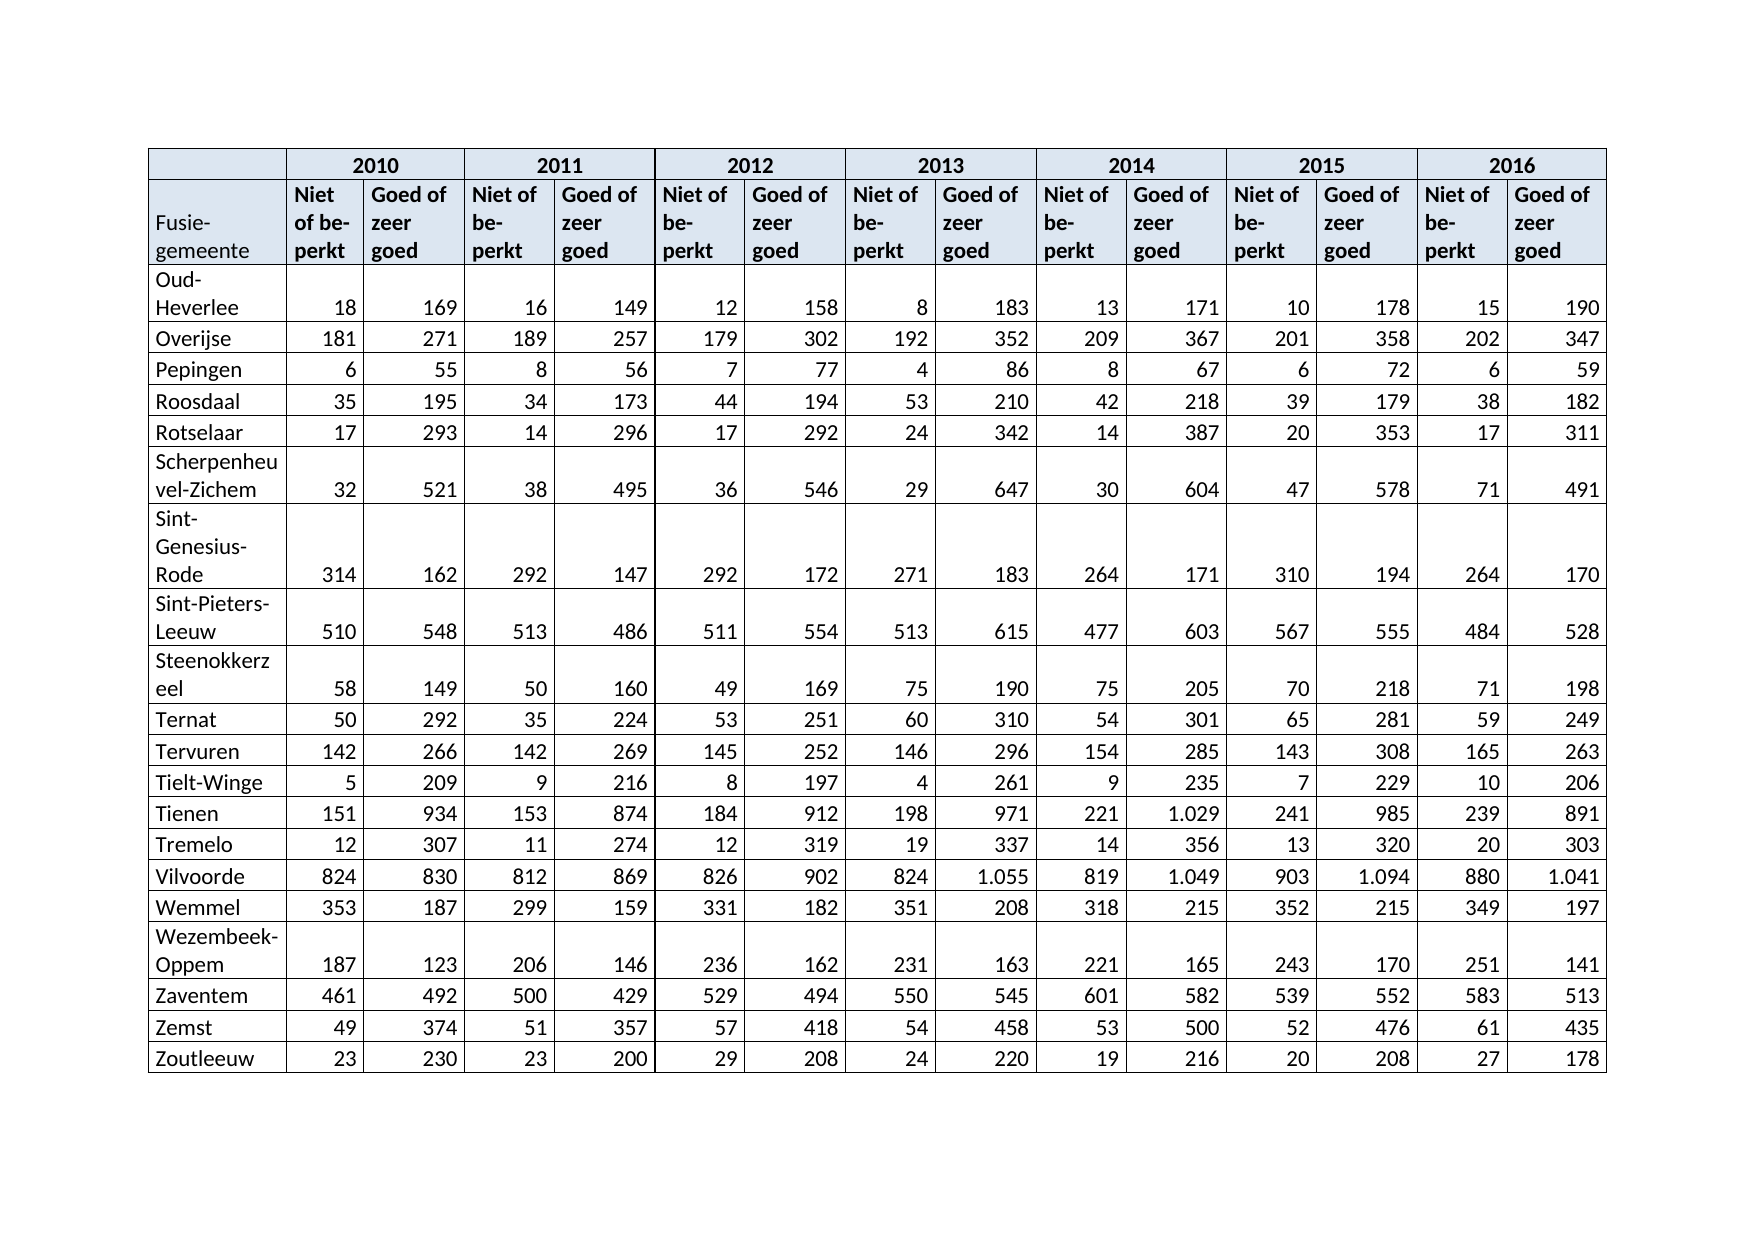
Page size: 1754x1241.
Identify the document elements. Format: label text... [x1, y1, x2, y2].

table_cell 220 [936, 1042, 1036, 1072]
table_cell 59 [1508, 353, 1606, 383]
table_cell 320 [1317, 829, 1417, 859]
table_cell 35 [287, 385, 363, 415]
table_cell 302 [745, 322, 845, 352]
table_cell 513 [846, 589, 935, 645]
table_cell 352 [936, 322, 1036, 352]
table_cell 985 [1317, 797, 1417, 827]
table_cell 476 [1317, 1011, 1417, 1041]
table_cell Goed of zeer goed [1127, 180, 1226, 264]
table_cell 353 [287, 891, 363, 921]
table_cell 142 [465, 735, 554, 765]
table_cell 19 [846, 829, 935, 859]
table_cell 147 [555, 504, 654, 588]
table_cell 331 [656, 891, 744, 921]
table_cell 583 [1418, 979, 1507, 1009]
table_cell 210 [936, 385, 1036, 415]
table_cell 314 [287, 504, 363, 588]
table_cell 243 [1227, 922, 1316, 978]
table_cell 178 [1508, 1042, 1606, 1072]
table_cell 24 [846, 1042, 935, 1072]
table_cell 198 [1508, 646, 1606, 702]
table_cell 53 [846, 385, 935, 415]
table_cell 19 [1037, 1042, 1126, 1072]
table_cell Wezembeek-Oppem [149, 922, 286, 978]
table_cell 342 [936, 416, 1036, 446]
table_cell Niet of be-perkt [287, 180, 363, 264]
table_cell 10 [1227, 265, 1316, 321]
table_cell Roosdaal [149, 385, 286, 415]
table_cell Niet of be-perkt [465, 180, 554, 264]
table_header 2016 [1418, 149, 1606, 179]
table_cell 65 [1227, 704, 1316, 734]
table_cell 57 [656, 1011, 744, 1041]
table_cell 1.029 [1127, 797, 1226, 827]
table_cell 29 [656, 1042, 744, 1072]
table_cell 184 [656, 797, 744, 827]
table_cell 86 [936, 353, 1036, 383]
table_cell 9 [465, 766, 554, 796]
table_cell 251 [745, 704, 845, 734]
table_cell 239 [1418, 797, 1507, 827]
table_cell 141 [1508, 922, 1606, 978]
table_cell 374 [364, 1011, 464, 1041]
table_cell 236 [656, 922, 744, 978]
table_cell Pepingen [149, 353, 286, 383]
table_cell 205 [1127, 646, 1226, 702]
table_cell 6 [287, 353, 363, 383]
table_cell 231 [846, 922, 935, 978]
table_cell 546 [745, 447, 845, 503]
table_cell 42 [1037, 385, 1126, 415]
table_cell 17 [1418, 416, 1507, 446]
table_cell 500 [1127, 1011, 1226, 1041]
table_cell Goed of zeer goed [745, 180, 845, 264]
table_cell 492 [364, 979, 464, 1009]
table_cell 285 [1127, 735, 1226, 765]
table_cell 187 [364, 891, 464, 921]
table_cell 352 [1227, 891, 1316, 921]
table_cell 61 [1418, 1011, 1507, 1041]
table_cell 869 [555, 860, 654, 890]
table_cell 293 [364, 416, 464, 446]
table_cell 578 [1317, 447, 1417, 503]
table_cell 603 [1127, 589, 1226, 645]
table_cell 53 [656, 704, 744, 734]
table_cell 153 [465, 797, 554, 827]
table_cell 146 [846, 735, 935, 765]
table_cell 14 [1037, 416, 1126, 446]
table_cell 971 [936, 797, 1036, 827]
table_cell 269 [555, 735, 654, 765]
table_cell 555 [1317, 589, 1417, 645]
table_cell 71 [1418, 447, 1507, 503]
table_cell 142 [287, 735, 363, 765]
table_cell Niet of be-perkt [656, 180, 744, 264]
table_cell Niet of be-perkt [1037, 180, 1126, 264]
table_cell 17 [287, 416, 363, 446]
table_cell 491 [1508, 447, 1606, 503]
table_cell Oud-Heverlee [149, 265, 286, 321]
table_cell 163 [936, 922, 1036, 978]
table_cell 9 [1037, 766, 1126, 796]
table_cell 511 [656, 589, 744, 645]
table_cell 902 [745, 860, 845, 890]
table_cell 30 [1037, 447, 1126, 503]
table_cell 604 [1127, 447, 1226, 503]
table_cell 23 [465, 1042, 554, 1072]
table_cell 10 [1418, 766, 1507, 796]
table_cell 55 [364, 353, 464, 383]
table_cell 50 [465, 646, 554, 702]
table_cell 521 [364, 447, 464, 503]
table_cell 224 [555, 704, 654, 734]
table_cell 292 [745, 416, 845, 446]
table_cell 38 [465, 447, 554, 503]
table_cell 292 [465, 504, 554, 588]
table_cell 307 [364, 829, 464, 859]
table_cell 221 [1037, 922, 1126, 978]
table_cell 77 [745, 353, 845, 383]
table_cell Niet of be-perkt [1418, 180, 1507, 264]
table_cell 296 [555, 416, 654, 446]
table_cell 183 [936, 504, 1036, 588]
table_cell 418 [745, 1011, 845, 1041]
table_cell 615 [936, 589, 1036, 645]
table_cell 5 [287, 766, 363, 796]
table_cell 4 [846, 353, 935, 383]
table_cell 72 [1317, 353, 1417, 383]
table_cell 208 [745, 1042, 845, 1072]
table_cell 169 [745, 646, 845, 702]
table_cell 34 [465, 385, 554, 415]
table_cell 311 [1508, 416, 1606, 446]
table_cell 351 [846, 891, 935, 921]
table_cell 200 [555, 1042, 654, 1072]
table_header 2014 [1037, 149, 1226, 179]
table_cell 123 [364, 922, 464, 978]
table_cell 194 [745, 385, 845, 415]
table_cell 824 [287, 860, 363, 890]
table_cell 12 [287, 829, 363, 859]
table_cell Niet of be-perkt [1227, 180, 1316, 264]
table_cell 301 [1127, 704, 1226, 734]
table_cell 171 [1127, 265, 1226, 321]
table_cell 461 [287, 979, 363, 1009]
table_cell 54 [846, 1011, 935, 1041]
table_cell 281 [1317, 704, 1417, 734]
table_cell 18 [287, 265, 363, 321]
table_cell 934 [364, 797, 464, 827]
table_cell 824 [846, 860, 935, 890]
table_cell 16 [465, 265, 554, 321]
table_cell 54 [1037, 704, 1126, 734]
table_cell 318 [1037, 891, 1126, 921]
table_cell 477 [1037, 589, 1126, 645]
table_cell Tielt-Winge [149, 766, 286, 796]
table_cell 44 [656, 385, 744, 415]
table_cell 874 [555, 797, 654, 827]
table_cell 47 [1227, 447, 1316, 503]
table_cell 8 [846, 265, 935, 321]
table_cell 178 [1317, 265, 1417, 321]
table_cell 59 [1418, 704, 1507, 734]
table_cell 495 [555, 447, 654, 503]
table_cell Sint-Pieters-Leeuw [149, 589, 286, 645]
table_cell 182 [745, 891, 845, 921]
table_cell 189 [465, 322, 554, 352]
table_cell 20 [1227, 1042, 1316, 1072]
table_cell 194 [1317, 504, 1417, 588]
table_cell 582 [1127, 979, 1226, 1009]
table_cell 173 [555, 385, 654, 415]
table_cell Goed of zeer goed [936, 180, 1036, 264]
table_cell 251 [1418, 922, 1507, 978]
table_header 2010 [287, 149, 464, 179]
table_cell 70 [1227, 646, 1316, 702]
table_cell Tienen [149, 797, 286, 827]
table_cell 23 [287, 1042, 363, 1072]
table_cell 513 [1508, 979, 1606, 1009]
table_cell 812 [465, 860, 554, 890]
table_cell 39 [1227, 385, 1316, 415]
table_cell 159 [555, 891, 654, 921]
table_cell 548 [364, 589, 464, 645]
table_cell 187 [287, 922, 363, 978]
table_cell 209 [1037, 322, 1126, 352]
table_cell 192 [846, 322, 935, 352]
table_cell 494 [745, 979, 845, 1009]
table_cell 513 [465, 589, 554, 645]
table_cell 162 [745, 922, 845, 978]
table_cell 170 [1508, 504, 1606, 588]
table_cell 1.041 [1508, 860, 1606, 890]
table_cell 271 [364, 322, 464, 352]
table_cell 647 [936, 447, 1036, 503]
table_cell 1.055 [936, 860, 1036, 890]
table_cell 310 [936, 704, 1036, 734]
table_cell 143 [1227, 735, 1316, 765]
table_cell 358 [1317, 322, 1417, 352]
table_cell 554 [745, 589, 845, 645]
table_cell 179 [656, 322, 744, 352]
table_cell 183 [936, 265, 1036, 321]
table_cell 14 [465, 416, 554, 446]
table_cell 218 [1127, 385, 1226, 415]
table_cell 357 [555, 1011, 654, 1041]
table_cell 209 [364, 766, 464, 796]
table_cell 149 [555, 265, 654, 321]
table_cell 264 [1418, 504, 1507, 588]
table_cell 160 [555, 646, 654, 702]
table_cell 32 [287, 447, 363, 503]
table_cell 29 [846, 447, 935, 503]
table_cell 24 [846, 416, 935, 446]
table_cell Steenokkerzeel [149, 646, 286, 702]
table_cell 567 [1227, 589, 1316, 645]
table_header 2012 [656, 149, 845, 179]
table_cell 75 [846, 646, 935, 702]
table_cell 601 [1037, 979, 1126, 1009]
table_cell 435 [1508, 1011, 1606, 1041]
table_cell Overijse [149, 322, 286, 352]
table_cell 181 [287, 322, 363, 352]
table_cell 912 [745, 797, 845, 827]
table_cell 257 [555, 322, 654, 352]
table_cell 349 [1418, 891, 1507, 921]
table_cell Goed of zeer goed [555, 180, 654, 264]
table_header [149, 149, 286, 179]
table_cell 528 [1508, 589, 1606, 645]
table_cell 539 [1227, 979, 1316, 1009]
table_cell 20 [1227, 416, 1316, 446]
table_cell Goed of zeer goed [1317, 180, 1417, 264]
table_cell 356 [1127, 829, 1226, 859]
table_cell 347 [1508, 322, 1606, 352]
table_cell 53 [1037, 1011, 1126, 1041]
table_cell Scherpenheuvel-Zichem [149, 447, 286, 503]
table_cell 56 [555, 353, 654, 383]
table_cell 8 [1037, 353, 1126, 383]
table_cell 169 [364, 265, 464, 321]
table_cell 49 [656, 646, 744, 702]
table_cell 230 [364, 1042, 464, 1072]
table_cell 206 [465, 922, 554, 978]
table_cell Sint-Genesius-Rode [149, 504, 286, 588]
table_cell 197 [1508, 891, 1606, 921]
table_cell 1.049 [1127, 860, 1226, 890]
table_cell 296 [936, 735, 1036, 765]
table_cell 149 [364, 646, 464, 702]
table_cell 11 [465, 829, 554, 859]
table_cell 60 [846, 704, 935, 734]
table_cell 154 [1037, 735, 1126, 765]
table_cell 12 [656, 265, 744, 321]
table_cell 292 [656, 504, 744, 588]
table_cell 165 [1127, 922, 1226, 978]
table_cell 158 [745, 265, 845, 321]
table_cell 151 [287, 797, 363, 827]
table_cell 195 [364, 385, 464, 415]
table_cell 484 [1418, 589, 1507, 645]
table_cell 172 [745, 504, 845, 588]
table_cell 303 [1508, 829, 1606, 859]
table_cell Wemmel [149, 891, 286, 921]
table_cell 216 [1127, 1042, 1226, 1072]
table_cell Zaventem [149, 979, 286, 1009]
table_cell Niet of be-perkt [846, 180, 935, 264]
table_cell 171 [1127, 504, 1226, 588]
table_cell 274 [555, 829, 654, 859]
table_cell 15 [1418, 265, 1507, 321]
table_cell Rotselaar [149, 416, 286, 446]
table_cell 1.094 [1317, 860, 1417, 890]
table_cell 49 [287, 1011, 363, 1041]
table_cell 249 [1508, 704, 1606, 734]
table_cell 14 [1037, 829, 1126, 859]
table_cell 458 [936, 1011, 1036, 1041]
table_cell 179 [1317, 385, 1417, 415]
table_cell 367 [1127, 322, 1226, 352]
table_cell 38 [1418, 385, 1507, 415]
table_cell 36 [656, 447, 744, 503]
table_cell 310 [1227, 504, 1316, 588]
table_cell 529 [656, 979, 744, 1009]
table_cell 263 [1508, 735, 1606, 765]
table_cell Zoutleeuw [149, 1042, 286, 1072]
table_cell 75 [1037, 646, 1126, 702]
table_cell 58 [287, 646, 363, 702]
table_cell 6 [1418, 353, 1507, 383]
table_cell 67 [1127, 353, 1226, 383]
table_cell 50 [287, 704, 363, 734]
table_cell 197 [745, 766, 845, 796]
table_cell Goed of zeer goed [364, 180, 464, 264]
table_cell 308 [1317, 735, 1417, 765]
table_cell 319 [745, 829, 845, 859]
table_cell 252 [745, 735, 845, 765]
table_cell 387 [1127, 416, 1226, 446]
table_cell 202 [1418, 322, 1507, 352]
table_cell 7 [1227, 766, 1316, 796]
table_cell 500 [465, 979, 554, 1009]
table_cell 552 [1317, 979, 1417, 1009]
table_cell 27 [1418, 1042, 1507, 1072]
table_cell 206 [1508, 766, 1606, 796]
table_cell 182 [1508, 385, 1606, 415]
table_cell 266 [364, 735, 464, 765]
table_cell 545 [936, 979, 1036, 1009]
table_cell 241 [1227, 797, 1316, 827]
table_cell 429 [555, 979, 654, 1009]
table_cell 170 [1317, 922, 1417, 978]
table_header 2011 [465, 149, 654, 179]
table_cell 12 [656, 829, 744, 859]
table_cell 165 [1418, 735, 1507, 765]
table_cell 221 [1037, 797, 1126, 827]
table_cell 190 [936, 646, 1036, 702]
table_cell 229 [1317, 766, 1417, 796]
table_cell 162 [364, 504, 464, 588]
table_cell 201 [1227, 322, 1316, 352]
table_cell 35 [465, 704, 554, 734]
table_cell 826 [656, 860, 744, 890]
table_cell Tremelo [149, 829, 286, 859]
table_cell 6 [1227, 353, 1316, 383]
table_cell 819 [1037, 860, 1126, 890]
table_cell 17 [656, 416, 744, 446]
table_cell 261 [936, 766, 1036, 796]
table_cell 337 [936, 829, 1036, 859]
table_cell 292 [364, 704, 464, 734]
table_cell 264 [1037, 504, 1126, 588]
table_cell 146 [555, 922, 654, 978]
table_cell 299 [465, 891, 554, 921]
table_cell 4 [846, 766, 935, 796]
table_cell 880 [1418, 860, 1507, 890]
table_cell Tervuren [149, 735, 286, 765]
table_cell 903 [1227, 860, 1316, 890]
table_cell 486 [555, 589, 654, 645]
table_cell 215 [1317, 891, 1417, 921]
table_cell 51 [465, 1011, 554, 1041]
table_cell 7 [656, 353, 744, 383]
table_header 2015 [1227, 149, 1417, 179]
table_cell 13 [1227, 829, 1316, 859]
table_cell 198 [846, 797, 935, 827]
table_header 2013 [846, 149, 1036, 179]
table_cell 271 [846, 504, 935, 588]
table_cell 891 [1508, 797, 1606, 827]
table_cell 235 [1127, 766, 1226, 796]
table_cell 510 [287, 589, 363, 645]
table_cell 71 [1418, 646, 1507, 702]
table_cell Fusie-gemeente [149, 180, 286, 264]
table_cell Vilvoorde [149, 860, 286, 890]
table_cell Goed of zeer goed [1508, 180, 1606, 264]
table_cell 52 [1227, 1011, 1316, 1041]
table_cell 20 [1418, 829, 1507, 859]
table_cell 208 [936, 891, 1036, 921]
table_cell 8 [656, 766, 744, 796]
table_cell 353 [1317, 416, 1417, 446]
table_cell 8 [465, 353, 554, 383]
table_cell Ternat [149, 704, 286, 734]
table_cell 830 [364, 860, 464, 890]
table_cell 208 [1317, 1042, 1417, 1072]
table_cell 13 [1037, 265, 1126, 321]
table_cell 218 [1317, 646, 1417, 702]
table_cell 215 [1127, 891, 1226, 921]
table_cell Zemst [149, 1011, 286, 1041]
table_cell 145 [656, 735, 744, 765]
table_cell 550 [846, 979, 935, 1009]
table_cell 190 [1508, 265, 1606, 321]
table_cell 216 [555, 766, 654, 796]
